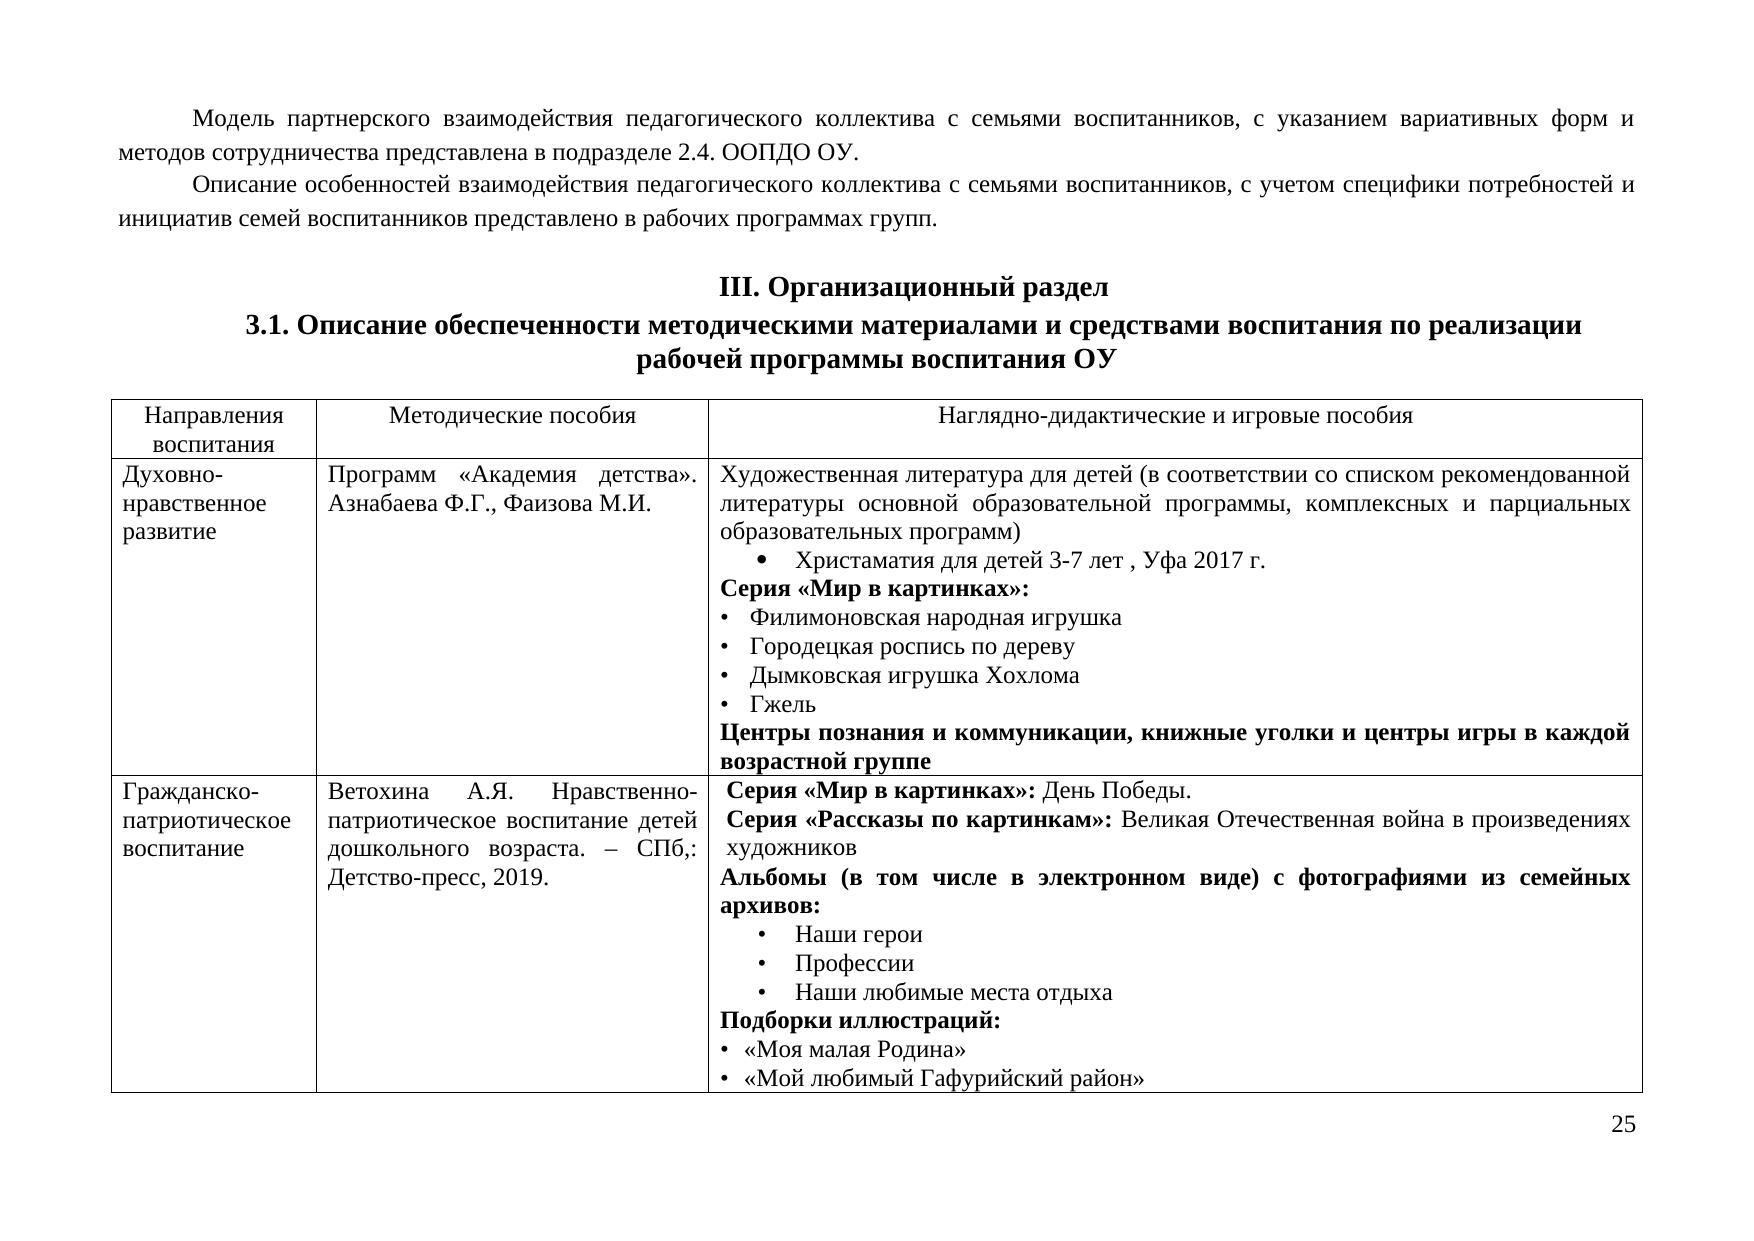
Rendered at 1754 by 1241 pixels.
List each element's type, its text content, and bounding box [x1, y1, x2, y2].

text 3.1. Описание обеспеченности методическими материалами и средствами воспитания по реализации рабочей программы воспитания ОУ [118, 307, 1636, 374]
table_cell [709, 776, 1642, 1092]
table_cell Художественная литература для детей (в соответствии со списком рекомендованной литературы основной образовательной программы, комплексных и парциальных образовательных программ) Христаматия для детей 3-7 лет , Уфа 2017 г. Серия «Мир в картинках»: Филимоновская народная игрушка Городецкая роспись по дереву Дымковская игрушка Хохлома Гжель Центры познания и коммуникации, книжные уголки и центры игры в каждой возрастной группе [709, 459, 1642, 775]
table_header Направления воспитания [112, 400, 316, 458]
table_cell Духовно-нравственное развитие [112, 459, 316, 775]
text Модель партнерского взаимодействия педагогического коллектива с семьями воспитанников, с указанием вариативных форм и методов сотрудничества представлена в подразделе 2.4. ООПДО ОУ. [118, 103, 1636, 165]
table_header Методические пособия [317, 400, 708, 458]
text III. Организационный раздел [118, 269, 1636, 302]
text Описание особенностей взаимодействия педагогического коллектива с семьями воспитанников, с учетом специфики потребностей и инициатив семей воспитанников представлено в рабочих программах групп. [118, 169, 1636, 231]
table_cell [317, 776, 708, 1092]
table_header Наглядно-дидактические и игровые пособия [709, 400, 1642, 458]
table_cell Программ «Академия детства». Азнабаева Ф.Г., Фаизова М.И. [317, 459, 708, 775]
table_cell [112, 776, 316, 1092]
